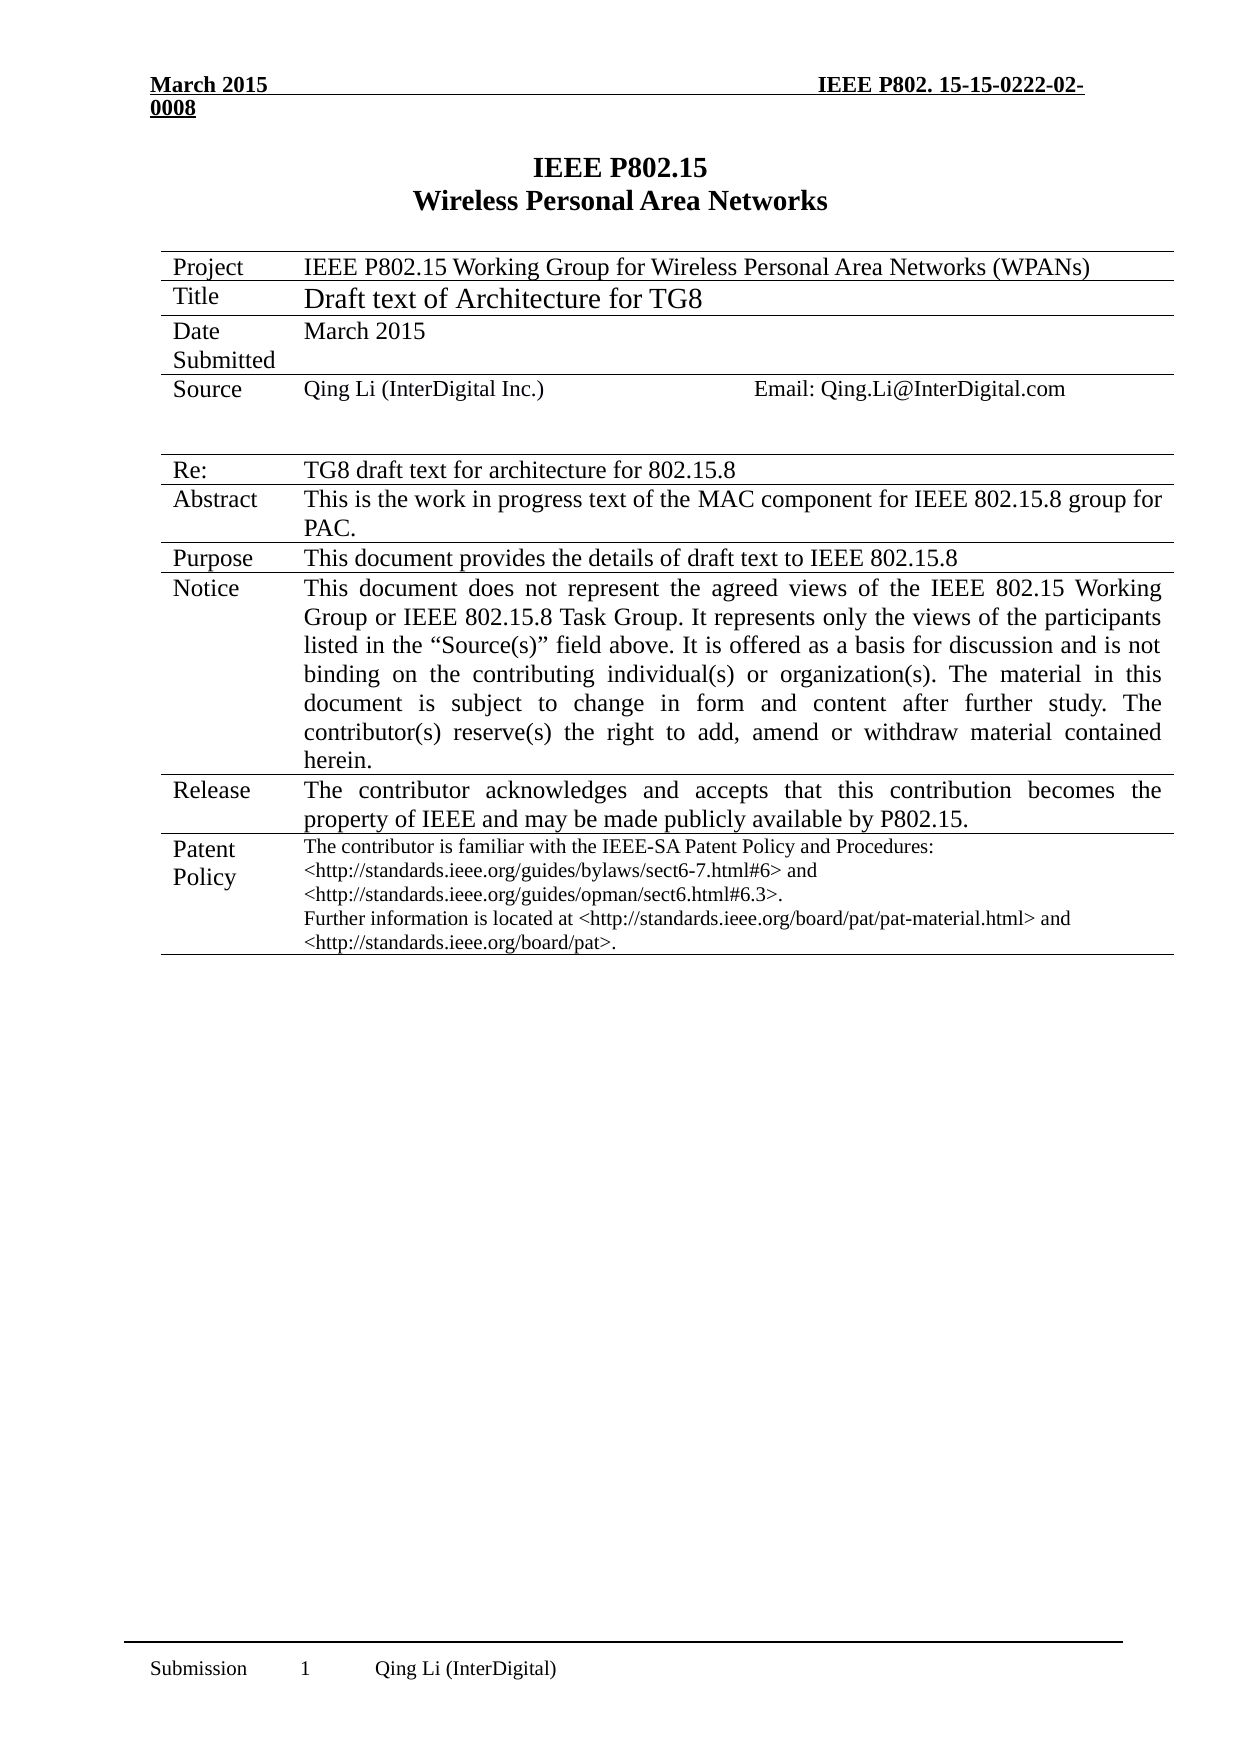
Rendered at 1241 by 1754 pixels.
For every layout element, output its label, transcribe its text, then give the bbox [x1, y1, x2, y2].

table_cell Qing Li (InterDigital Inc.) [293, 375, 743, 454]
table_cell Date Submitted [161, 316, 292, 373]
table_cell March 2015 [293, 316, 1174, 373]
text Wireless Personal Area Networks [150, 183, 1090, 217]
table_cell Draft text of Architecture for TG8 [293, 281, 1174, 315]
table_cell Source [161, 375, 292, 454]
table_cell Abstract [161, 485, 292, 542]
table_header Project [161, 252, 292, 280]
table_cell Email: Qing.Li@InterDigital.com [743, 375, 1174, 454]
table_cell This document provides the details of draft text to IEEE 802.15.8 [293, 543, 1174, 572]
table_cell Notice [161, 573, 292, 774]
table_cell TG8 draft text for architecture for 802.15.8 [293, 455, 1174, 483]
table_cell This is the work in progress text of the MAC component for IEEE 802.15.8 group for PAC. [293, 485, 1174, 542]
table_cell The contributor acknowledges and accepts that this contribution becomes the property of IEEE and may be made publicly available by P802.15. [293, 775, 1174, 833]
table_cell This document does not represent the agreed views of the IEEE 802.15 Working Group or IEEE 802.15.8 Task Group. It represents only the views of the participants listed in the “Source(s)” field above. It is offered as a basis for discussion and is not binding on the contributing individual(s) or organization(s). The material in this document is subject to change in form and content after further study. The contributor(s) reserve(s) the right to add, amend or withdraw material contained herein. [293, 573, 1174, 774]
table_header IEEE P802.15 Working Group for Wireless Personal Area Networks (WPANs) [293, 252, 1174, 280]
table_cell Release [161, 775, 292, 833]
table_cell Purpose [161, 543, 292, 572]
table_cell Re: [161, 455, 292, 483]
table_cell Title [161, 281, 292, 315]
text IEEE P802.15 [150, 150, 1090, 183]
table_cell The contributor is familiar with the IEEE-SA Patent Policy and Procedures: <http://standards.ieee.org/guides/bylaws/sect6-7.html#6> and <http://standards.ieee.org/guides/opman/sect6.html#6.3>. Further information is located at <http://standards.ieee.org/board/pat/pat-material.html> and <http://standards.ieee.org/board/pat>. [293, 834, 1174, 954]
table_cell Patent Policy [161, 834, 292, 954]
